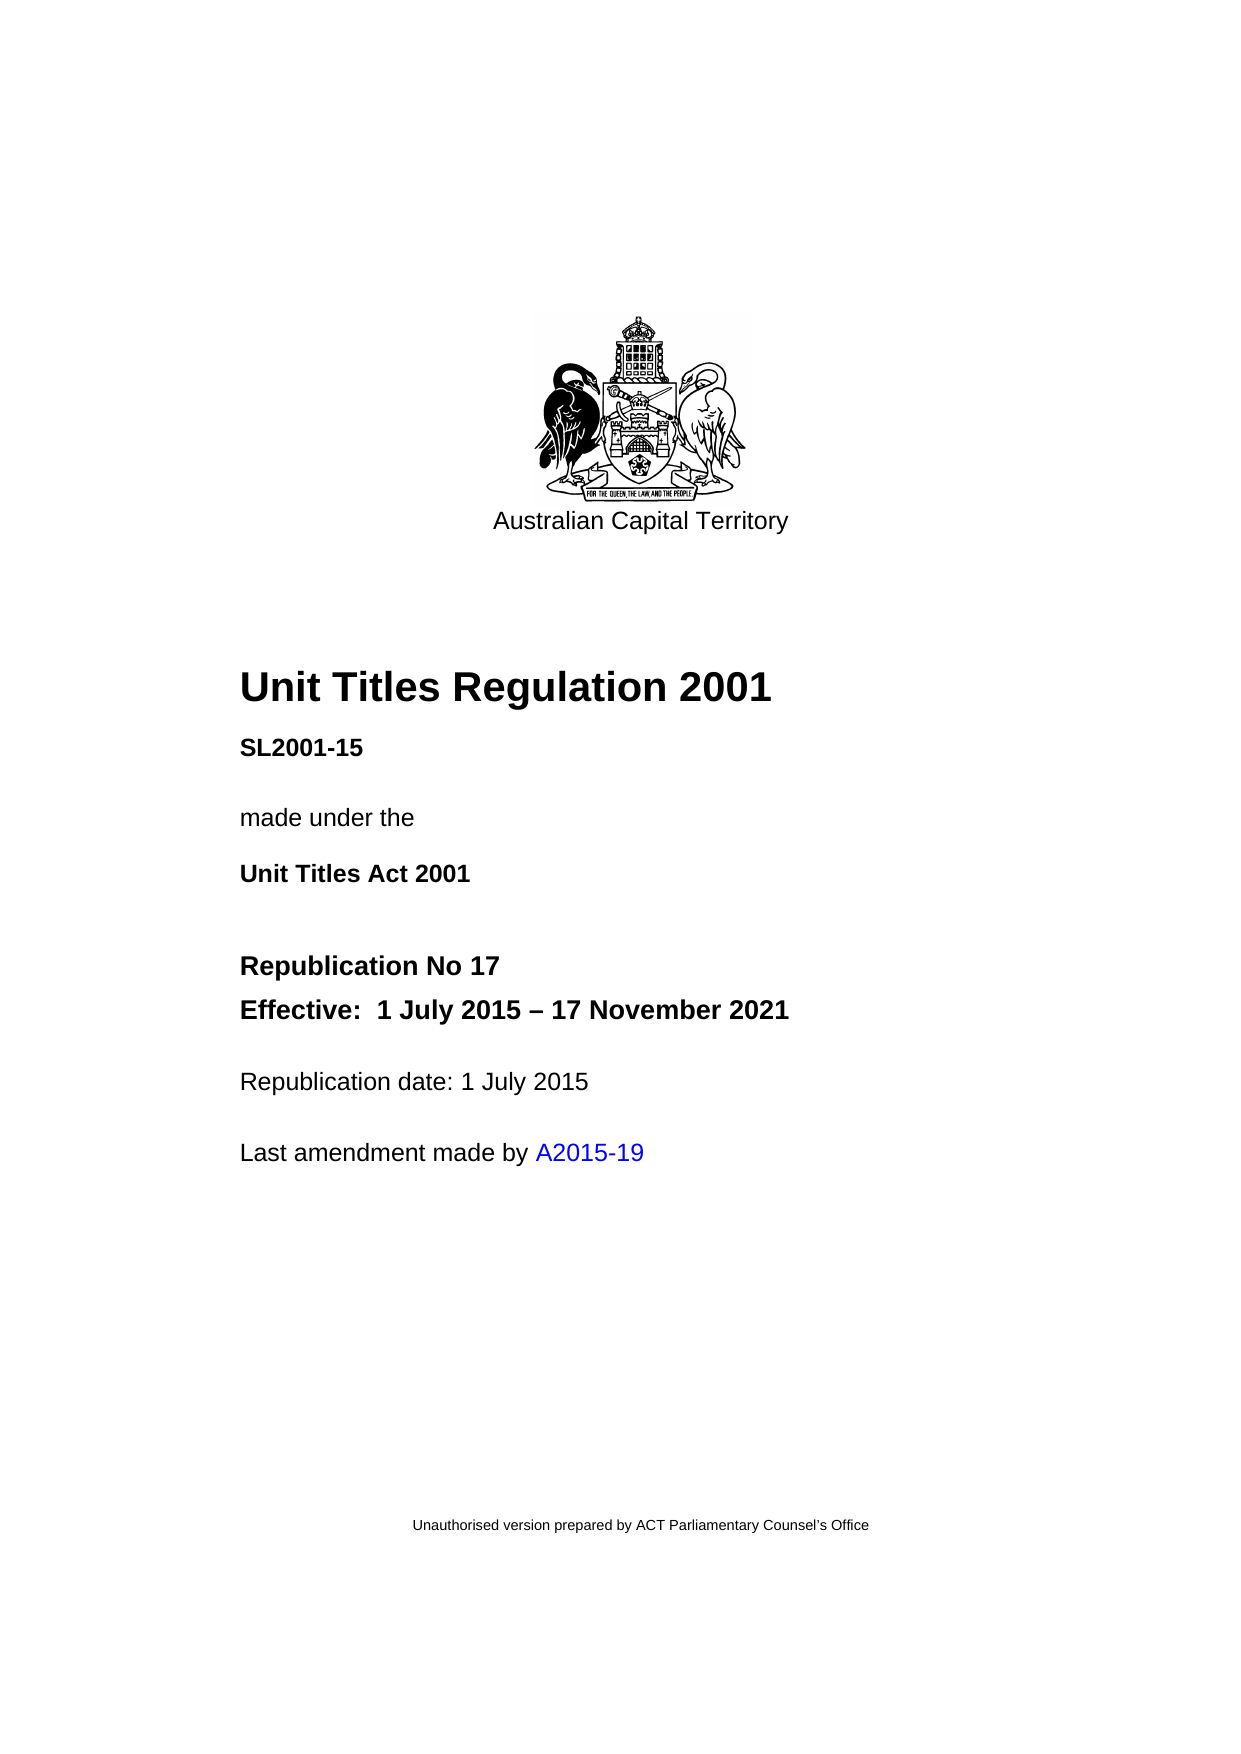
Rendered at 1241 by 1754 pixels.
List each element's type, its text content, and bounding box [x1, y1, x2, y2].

text Australian Capital Territory [239, 506, 1042, 535]
text Unit Titles Act 2001 [239, 859, 1042, 888]
text Republication date: 1 July 2015 [239, 1067, 1042, 1096]
text SL2001-15 [239, 733, 1042, 762]
text made under the [239, 803, 1042, 832]
text Republication No 17 [239, 950, 1042, 982]
text Last amendment made by A2015-19 [239, 1137, 1042, 1166]
picture [531, 312, 751, 507]
text Unit Titles Regulation 2001 [239, 662, 1042, 710]
text Effective: 1 July 2015 – 17 November 2021 [239, 994, 1042, 1025]
